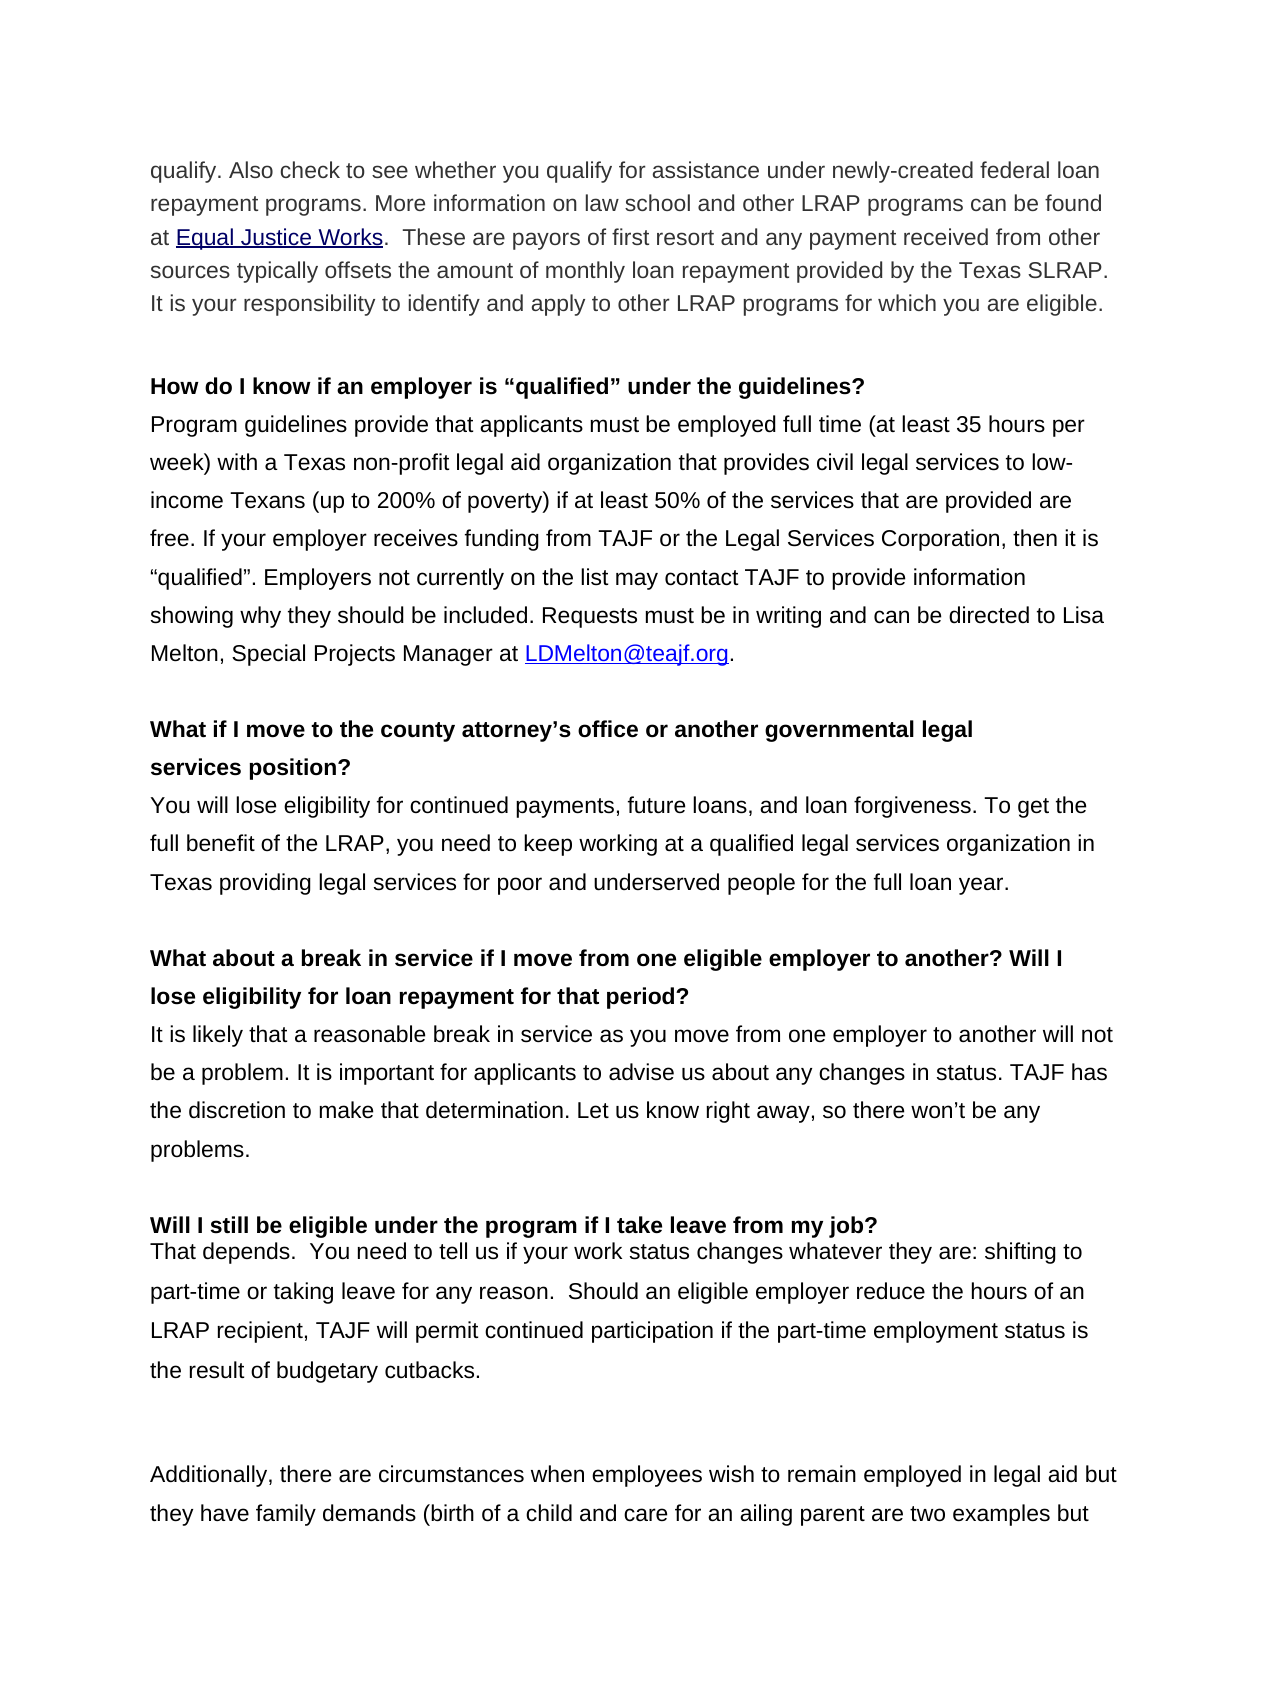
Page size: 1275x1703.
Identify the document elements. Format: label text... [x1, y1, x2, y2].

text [150, 150, 1113, 317]
text What about a break in service if I move from one eligible employer to another? Will I lose eligibility for loan repayment for that period? [150, 933, 1086, 1009]
text How do I know if an employer is “qualified” under the guidelines? [150, 366, 1125, 399]
text You will lose eligibility for continued payments, future loans, and loan forgiveness. To get the full benefit of the LRAP, you need to keep working at a qualified legal services organization in Texas providing legal services for poor and underserved people for the full loan year. [150, 781, 1098, 895]
text It is likely that a reasonable break in service as you move from one employer to another will not be a problem. It is important for applicants to advise us about any changes in status. TAJF has the discretion to make that determination. Let us know right away, so there won’t be any problems. [150, 1009, 1125, 1162]
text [150, 1461, 1125, 1526]
text That depends. You need to tell us if your work status changes whatever they are: shifting to part-time or taking leave for any reason. Should an eligible employer reduce the hours of an LRAP recipient, TAJF will permit continued participation if the part-time employment status is the result of budgetary cutbacks. [150, 1238, 1125, 1383]
text Program guidelines provide that applicants must be employed full time (at least 35 hours per week) with a Texas non-profit legal aid organization that provides civil legal services to low-income Texans (up to 200% of poverty) if at least 50% of the services that are provided are free. If your employer receives funding from TAJF or the Legal Services Corporation, then it is “qualified”. Employers not currently on the list may contact TAJF to provide information showing why they should be included. Requests must be in writing and can be directed to Lisa Melton, Special Projects Manager at LDMelton@teajf.org. [150, 399, 1113, 666]
text Will I still be eligible under the program if I take leave from my job? [150, 1200, 1125, 1238]
text What if I move to the county attorney’s office or another governmental legal services position? [150, 704, 1051, 781]
